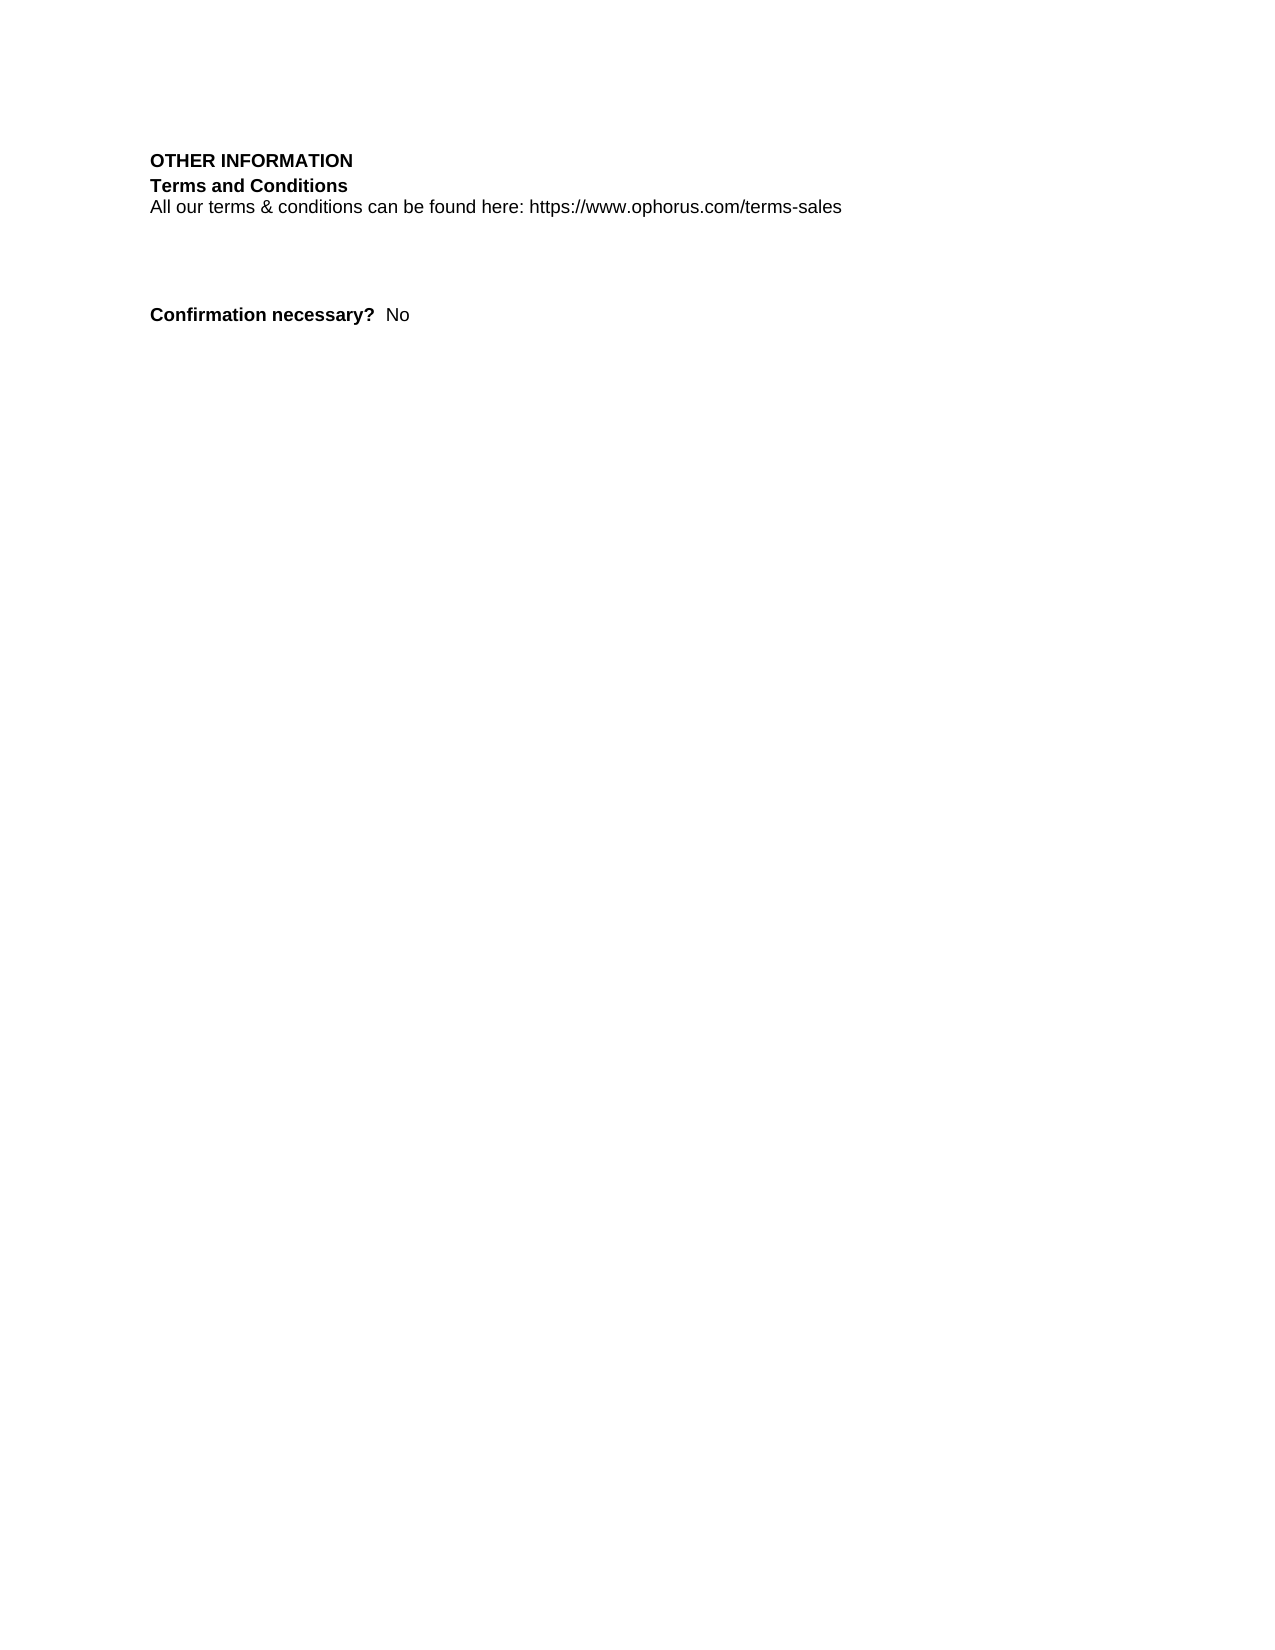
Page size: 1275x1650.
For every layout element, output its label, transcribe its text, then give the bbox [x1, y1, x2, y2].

text All our terms & conditions can be found here: https://www.ophorus.com/terms-sales [150, 196, 1125, 218]
text Confirmation necessary? No [150, 304, 1125, 326]
text Terms and Conditions [150, 175, 1125, 196]
subtitle Other Information [150, 150, 1125, 172]
